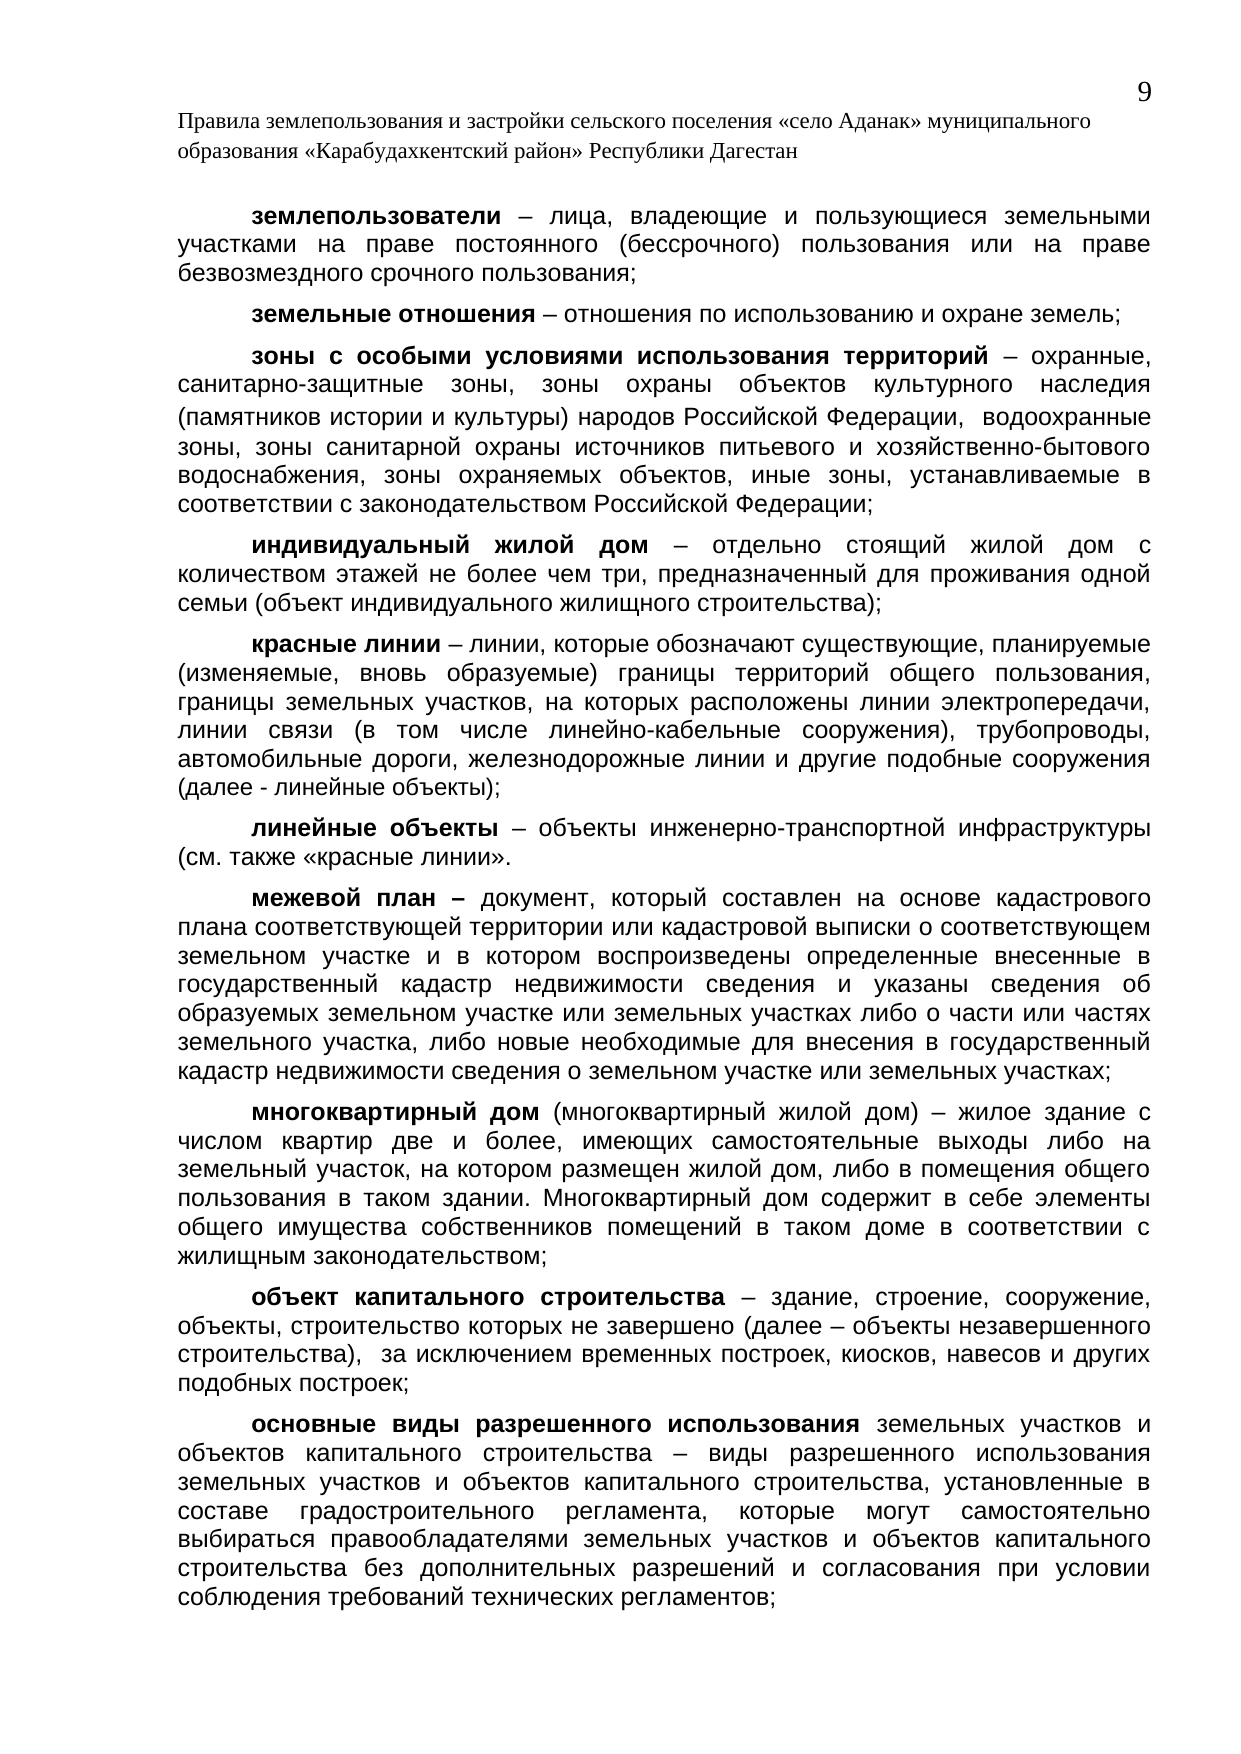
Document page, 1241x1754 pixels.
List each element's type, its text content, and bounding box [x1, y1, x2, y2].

text основные виды разрешенного использования земельных участков и объектов капитального строительства – виды разрешенного использования земельных участков и объектов капитального строительства, установленные в составе градостроительного регламента, которые могут самостоятельно выбираться правообладателями земельных участков и объектов капитального строительства без дополнительных разрешений и согласования при условии соблюдения требований технических регламентов; [177, 1409, 1152, 1611]
text объект капитального строительства – здание, строение, сооружение, объекты, строительство которых не завершено (далее – объекты незавершенного строительства), за исключением временных построек, киосков, навесов и других подобных построек; [177, 1282, 1152, 1397]
text зоны с особыми условиями использования территорий – охранные, санитарно-защитные зоны, зоны охраны объектов культурного наследия (памятников истории и культуры) народов Российской Федерации, водоохранные зоны, зоны санитарной охраны источников питьевого и хозяйственно-бытового водоснабжения, зоны охраняемых объектов, иные зоны, устанавливаемые в соответствии с законодательством Российской Федерации; [177, 341, 1152, 518]
text индивидуальный жилой дом – отдельно стоящий жилой дом с количеством этажей не более чем три, предназначенный для проживания одной семьи (объект индивидуального жилищного строительства); [177, 531, 1152, 617]
text межевой план – документ, который составлен на основе кадастрового плана соответствующей территории или кадастровой выписки о соответствующем земельном участке и в котором воспроизведены определенные внесенные в государственный кадастр недвижимости сведения и указаны сведения об образуемых земельном участке или земельных участках либо о части или частях земельного участка, либо новые необходимые для внесения в государственный кадастр недвижимости сведения о земельном участке или земельных участках; [177, 883, 1152, 1084]
text земельные отношения – отношения по использованию и охране земель; [177, 299, 1152, 328]
text землепользователи – лица, владеющие и пользующиеся земельными участками на праве постоянного (бессрочного) пользования или на праве безвозмездного срочного пользования; [177, 201, 1152, 287]
text многоквартирный дом (многоквартирный жилой дом) – жилое здание с числом квартир две и более, имеющих самостоятельные выходы либо на земельный участок, на котором размещен жилой дом, либо в помещения общего пользования в таком здании. Многоквартирный дом содержит в себе элементы общего имущества собственников помещений в таком доме в соответствии с жилищным законодательством; [177, 1097, 1152, 1269]
text линейные объекты – объекты инженерно-транспортной инфраструктуры (см. также «красные линии». [177, 813, 1152, 871]
text красные линии – линии, которые обозначают существующие, планируемые (изменяемые, вновь образуемые) границы территорий общего пользования, границы земельных участков, на которых расположены линии электропередачи, линии связи (в том числе линейно-кабельные сооружения), трубопроводы, автомобильные дороги, железнодорожные линии и другие подобные сооружения (далее - линейные объекты); [177, 629, 1152, 801]
